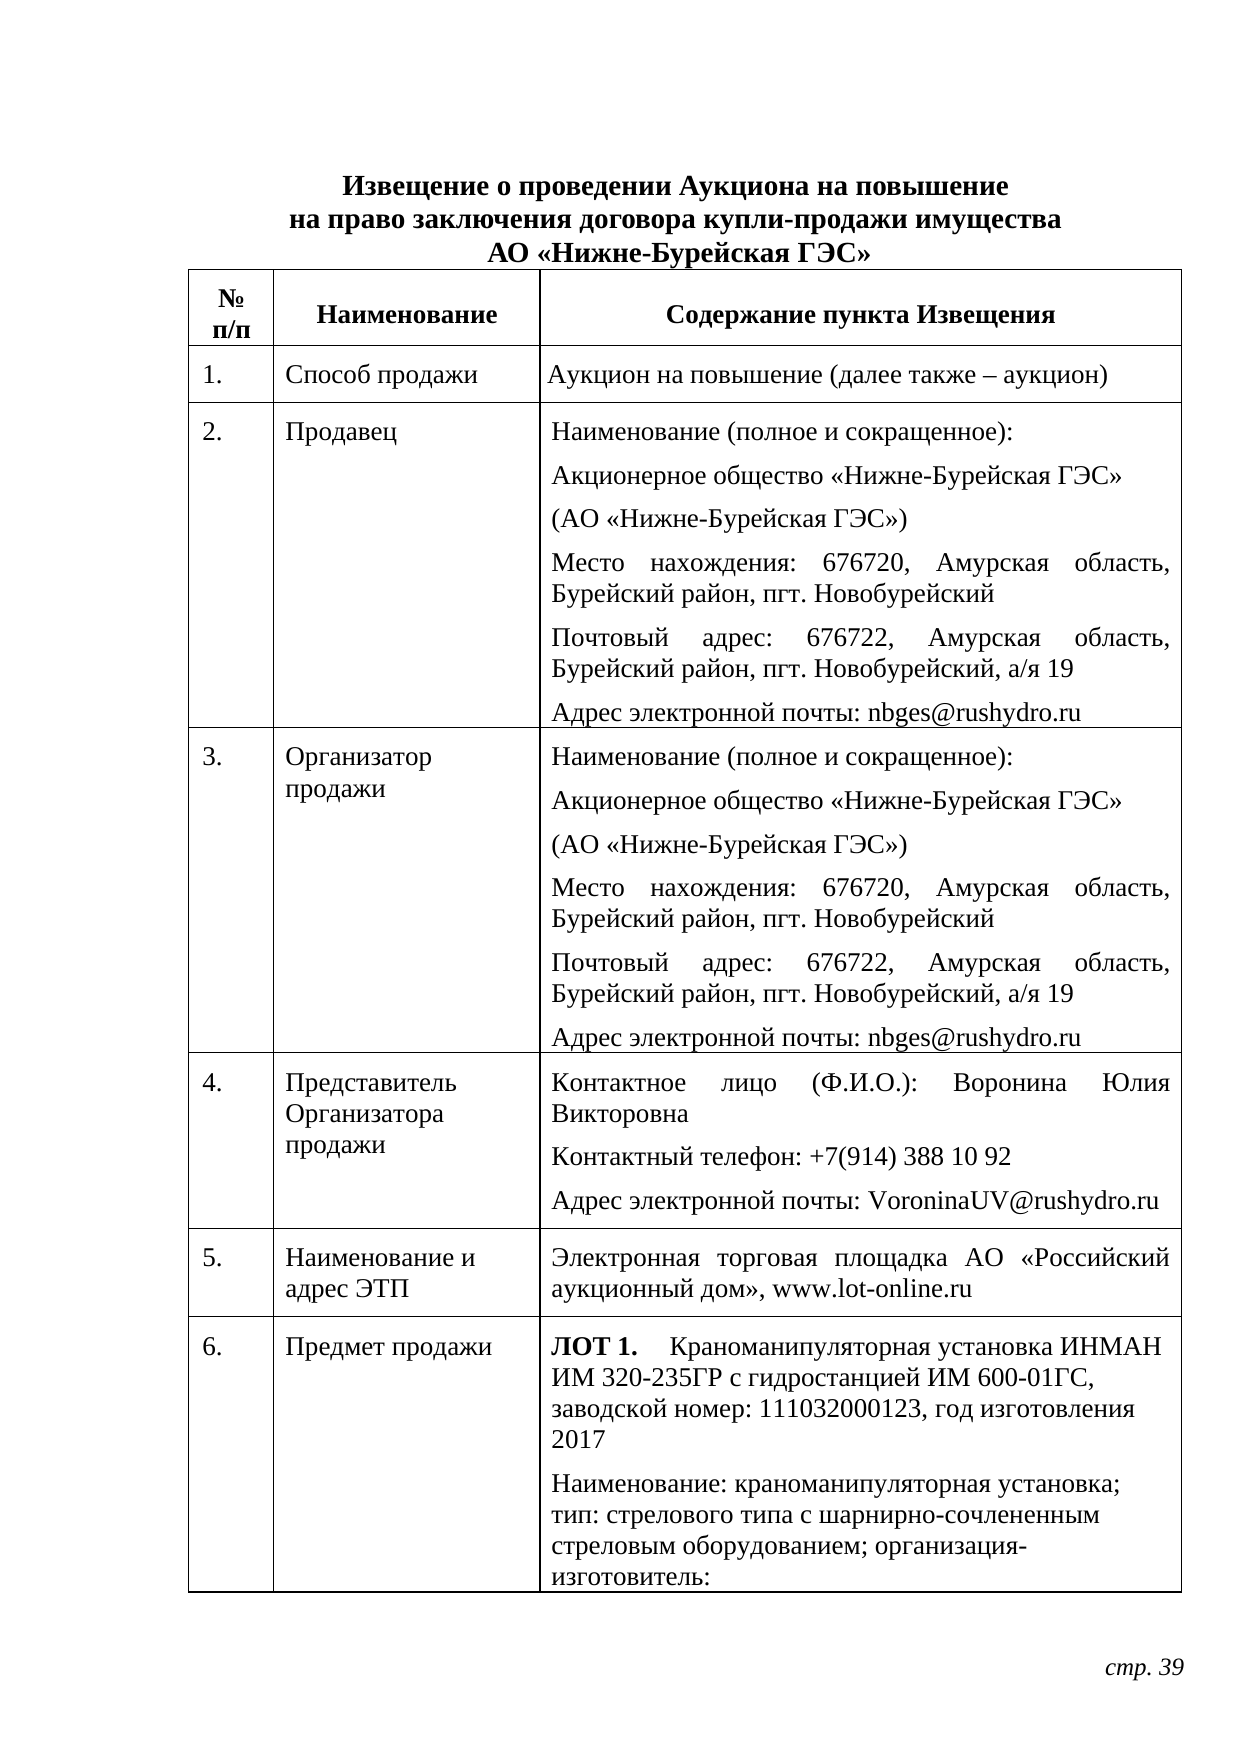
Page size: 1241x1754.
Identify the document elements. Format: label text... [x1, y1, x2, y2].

table_cell [189, 346, 273, 402]
table_cell Электронная торговая площадка АО «Российский аукционный дом», www.lot-online.ru [541, 1229, 1181, 1316]
table_cell Контактное лицо (Ф.И.О.): Воронина Юлия Викторовна Контактный телефон: +7(914) 388 10 92 Адрес электронной почты: VoroninaUV@rushydro.ru [541, 1053, 1181, 1228]
table_header Содержание пункта Извещения [541, 270, 1181, 344]
table_cell Организатор продажи [274, 728, 539, 1052]
table_cell Продавец [274, 403, 539, 727]
table_cell [189, 1317, 273, 1591]
table_cell [189, 1229, 273, 1316]
table_cell Аукцион на повышение (далее также – аукцион) [541, 346, 1181, 402]
table_header № п/п [189, 270, 273, 344]
table_cell [189, 728, 273, 1052]
table_cell Наименование (полное и сокращенное): Акционерное общество «Нижне-Бурейская ГЭС» (АО «Нижне-Бурейская ГЭС») Место нахождения: 676720, Амурская область, Бурейский район, пгт. Новобурейский Почтовый адрес: 676722, Амурская область, Бурейский район, пгт. Новобурейский, а/я 19 Адрес электронной почты: nbges@rushydro.ru [541, 728, 1181, 1052]
table_cell Предмет продажи [274, 1317, 539, 1591]
table_cell Представитель Организатора продажи [274, 1053, 539, 1228]
table_cell [189, 1053, 273, 1228]
table_header Наименование [274, 270, 539, 344]
table_cell Наименование и адрес ЭТП [274, 1229, 539, 1316]
table_cell Способ продажи [274, 346, 539, 402]
subtitle Извещение о проведении Аукциона на повышение на право заключения договора купли-продажи имущества АО «Нижне-Бурейская ГЭС» [177, 168, 1181, 269]
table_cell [541, 1317, 1181, 1591]
table_cell Наименование (полное и сокращенное): Акционерное общество «Нижне-Бурейская ГЭС» (АО «Нижне-Бурейская ГЭС») Место нахождения: 676720, Амурская область, Бурейский район, пгт. Новобурейский Почтовый адрес: 676722, Амурская область, Бурейский район, пгт. Новобурейский, а/я 19 Адрес электронной почты: nbges@rushydro.ru [541, 403, 1181, 727]
table_cell [189, 403, 273, 727]
